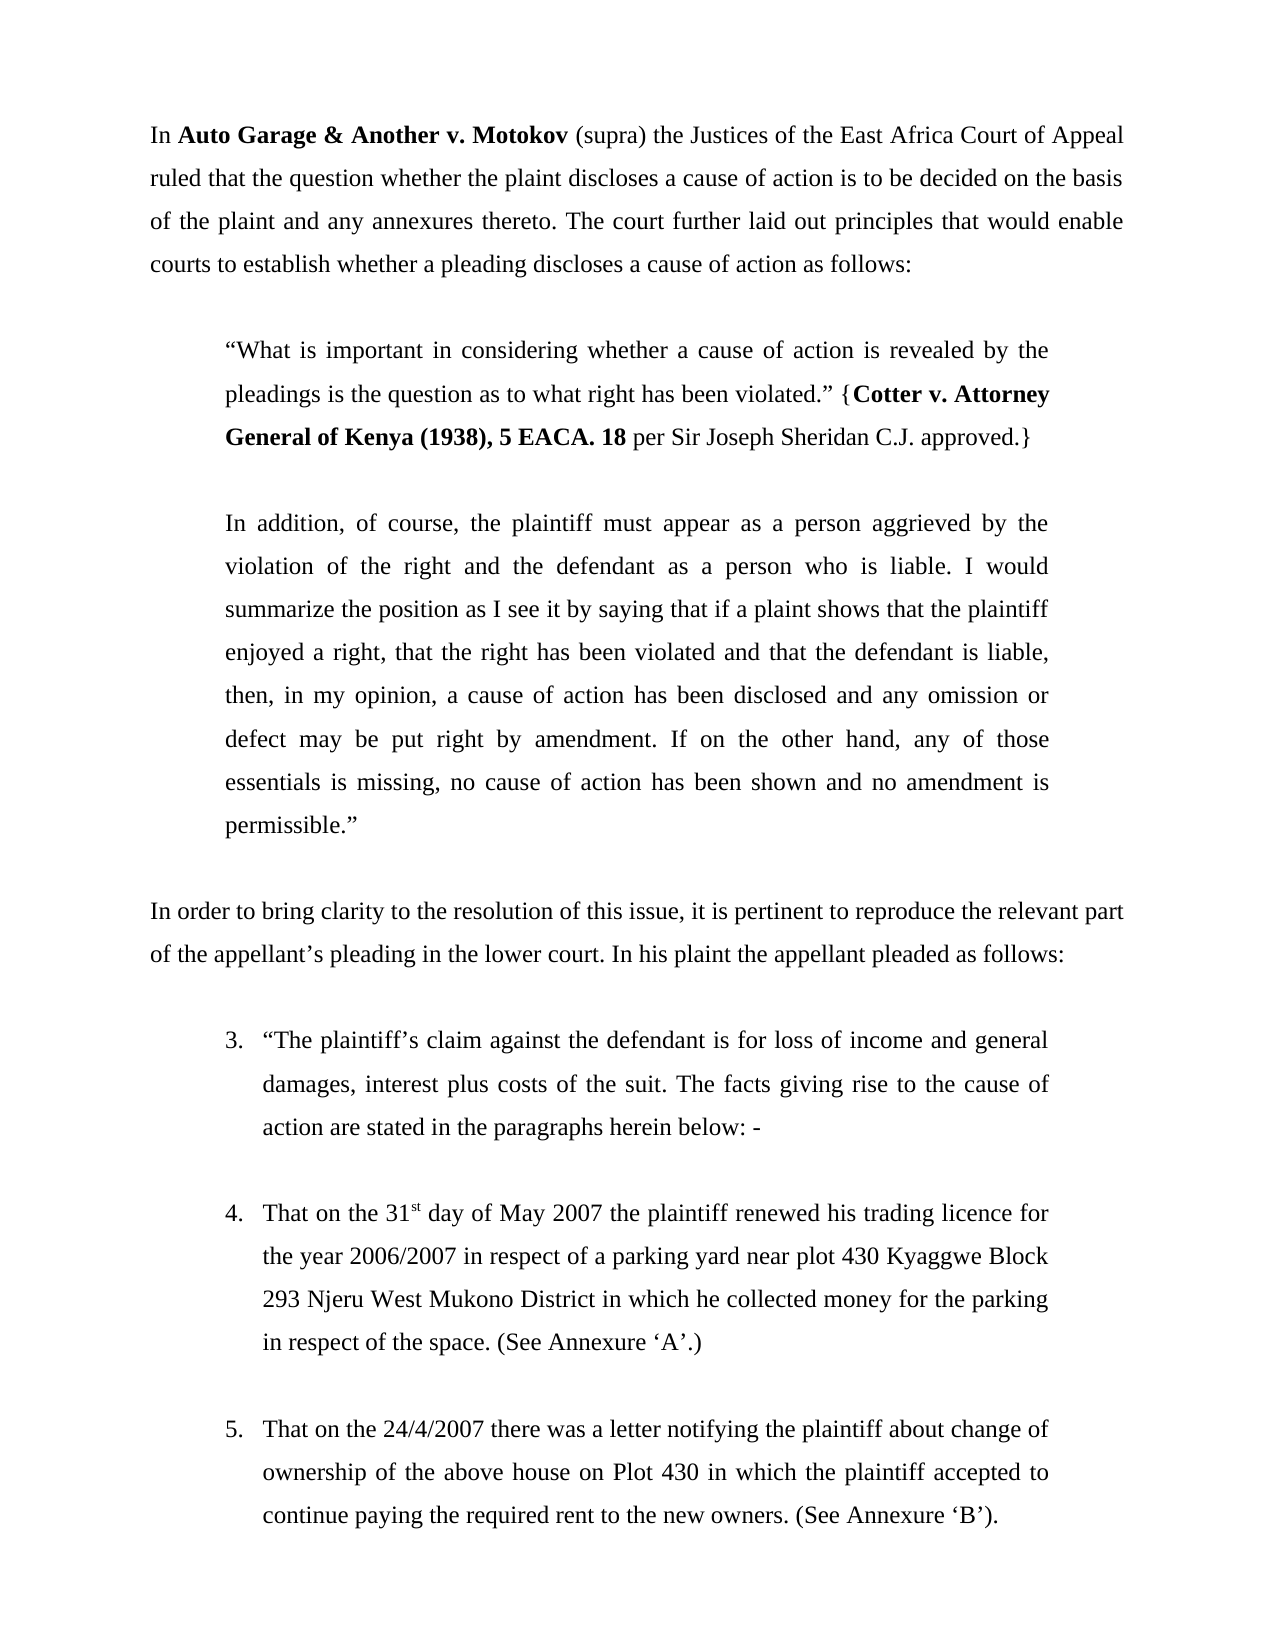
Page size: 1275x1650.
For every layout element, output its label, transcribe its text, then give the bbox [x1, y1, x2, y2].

list That on the 31st day of May 2007 the plaintiff renewed his trading licence for the year 2006/2007 in respect of a parking yard near plot 430 Kyaggwe Block 293 Njeru West Mukono District in which he collected money for the parking in respect of the space. (See Annexure ‘A’.) [225, 1198, 1050, 1356]
text In addition, of course, the plaintiff must appear as a person aggrieved by the violation of the right and the defendant as a person who is liable. I would summarize the position as I see it by saying that if a plaint shows that the plaintiff enjoyed a right, that the right has been violated and that the defendant is liable, then, in my opinion, a cause of action has been disclosed and any omission or defect may be put right by amendment. If on the other hand, any of those essentials is missing, no cause of action has been shown and no amendment is permissible.” [225, 508, 1050, 839]
list “The plaintiff’s claim against the defendant is for loss of income and general damages, interest plus costs of the suit. The facts giving rise to the cause of action are stated in the paragraphs herein below: - [225, 1026, 1050, 1141]
list That on the 24/4/2007 there was a letter notifying the plaintiff about change of ownership of the above house on Plot 430 in which the plaintiff accepted to continue paying the required rent to the new owners. (See Annexure ‘B’). [225, 1414, 1050, 1529]
text In order to bring clarity to the resolution of this issue, it is pertinent to reproduce the relevant part of the appellant’s pleading in the lower court. In his plaint the appellant pleaded as follows: [150, 896, 1125, 968]
text “What is important in considering whether a cause of action is revealed by the pleadings is the question as to what right has been violated.” {Cotter v. Attorney General of Kenya (1938), 5 EACA. 18 per Sir Joseph Sheridan C.J. approved.} [225, 336, 1050, 451]
text In Auto Garage & Another v. Motokov (supra) the Justices of the East Africa Court of Appeal ruled that the question whether the plaint discloses a cause of action is to be decided on the basis of the plaint and any annexures thereto. The court further laid out principles that would enable courts to establish whether a pleading discloses a cause of action as follows: [150, 120, 1125, 278]
